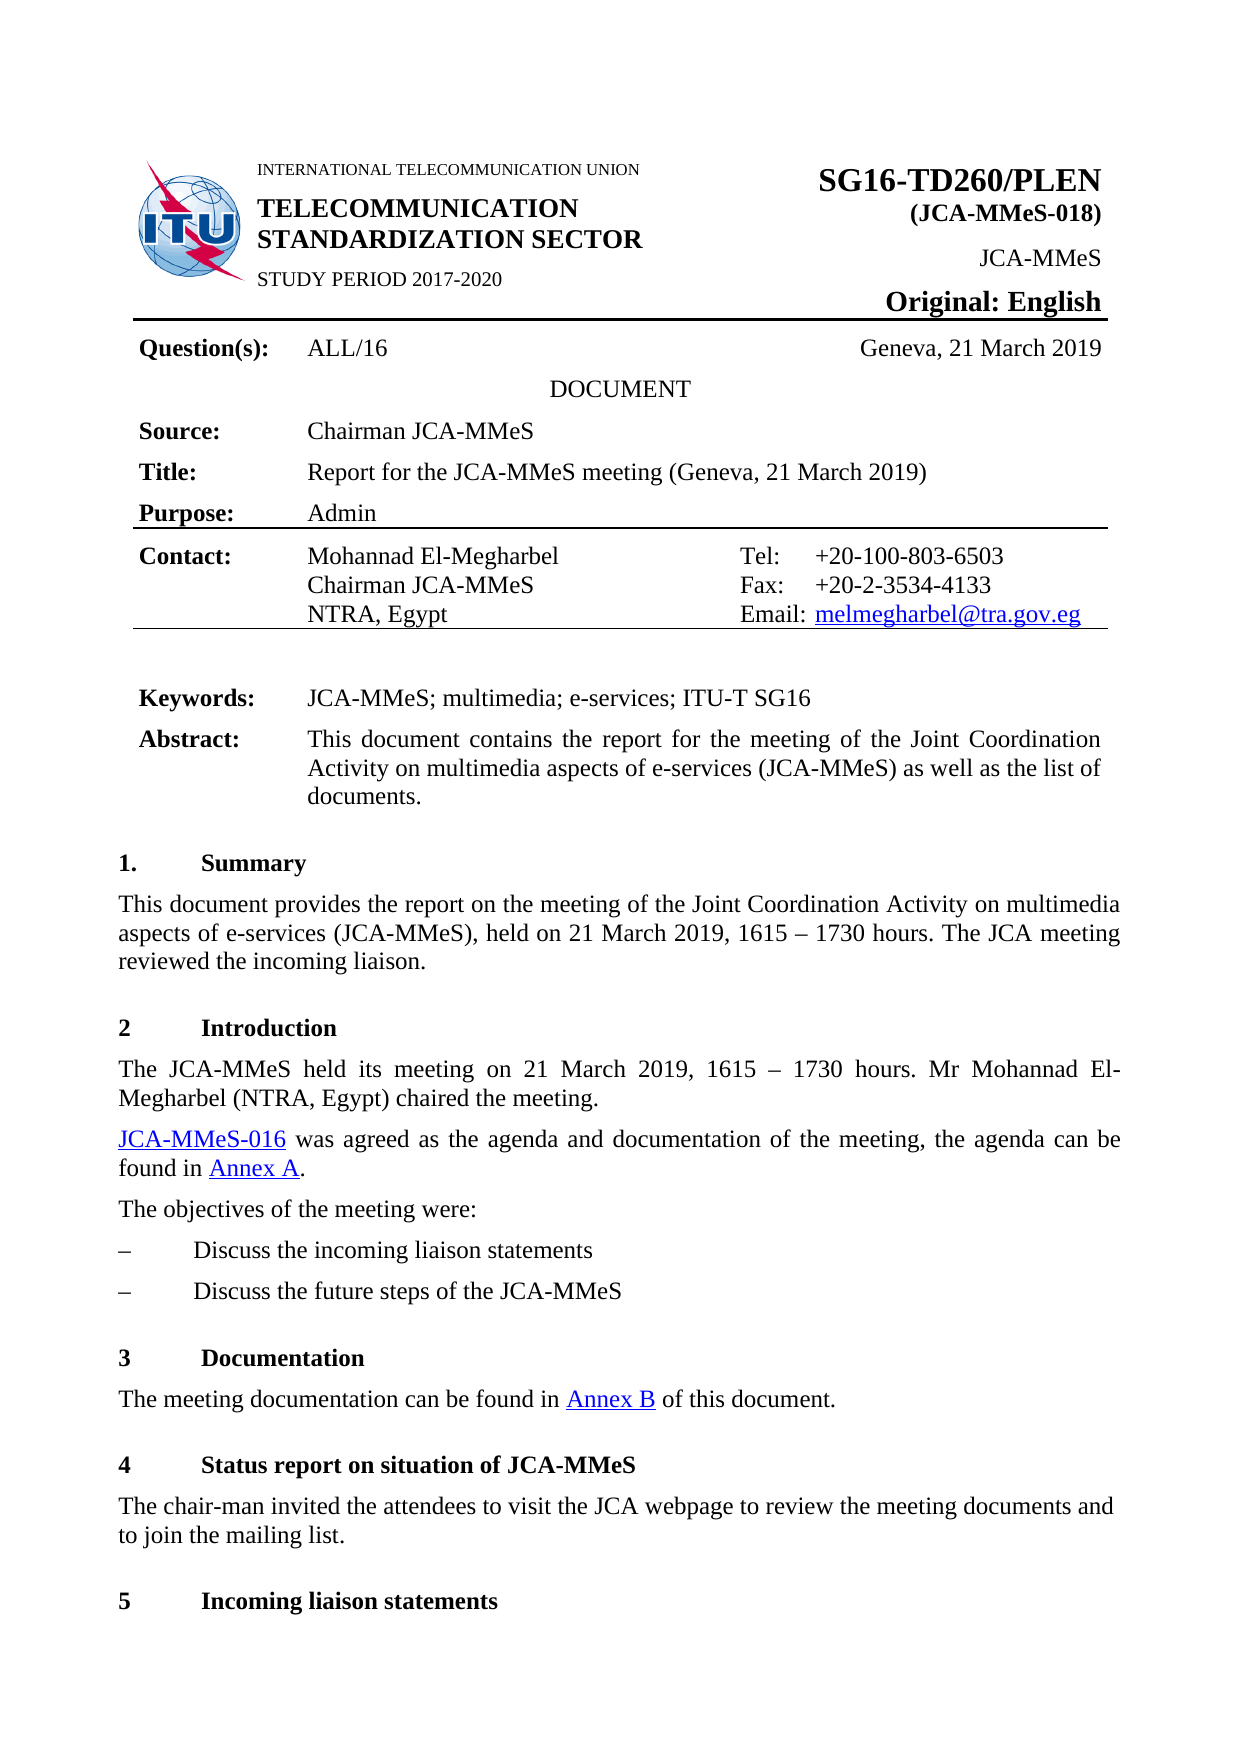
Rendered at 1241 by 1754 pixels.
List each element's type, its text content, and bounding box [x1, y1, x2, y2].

text The chair-man invited the attendees to visit the JCA webpage to review the meeting documents and to join the mailing list. [118, 1491, 1122, 1549]
table_cell Contact: [133, 529, 301, 627]
table_cell Original: English [694, 272, 1107, 318]
table_cell This document contains the report for the meeting of the Joint Coordination Activity on multimedia aspects of e-services (JCA-MMeS) as well as the list of documents. [301, 711, 1107, 810]
subtitle 3 Documentation [118, 1343, 1122, 1371]
table_cell [133, 362, 1107, 403]
text The JCA-MMeS held its meeting on 21 March 2019, 1615 – 1730 hours. Mr Mohannad El-Megharbel (NTRA, Egypt) chaired the meeting. [118, 1054, 1122, 1111]
table_header SG16-TD260/PLEN (JCA-MMeS-018) [694, 148, 1107, 227]
subtitle 2 Introduction [118, 1013, 1122, 1041]
table_cell , [651, 321, 1107, 362]
table_cell Mohannad El-Megharbel Chairman JCA-MMeS NTRA, Egypt [301, 529, 734, 627]
table_cell Tel: +20-100-803-6503 Fax: +20-2-3534-4133 Email: melmegharbel@tra.gov.eg [734, 529, 1107, 627]
table_cell Purpose: [133, 486, 301, 527]
table_header INTERNATIONAL TELECOMMUNICATION UNION TELECOMMUNICATION STANDARDIZATION SECTOR STUDY PERIOD 2017-2020 [251, 148, 694, 318]
list Discuss the incoming liaison statements [118, 1235, 1122, 1264]
table_cell Abstract: [133, 711, 301, 810]
text JCA-MMeS-016 was agreed as the agenda and documentation of the meeting, the agenda can be found in Annex A. [118, 1124, 1122, 1181]
picture [138, 160, 245, 281]
table_cell Admin [301, 486, 1107, 527]
subtitle 4 Status report on situation of JCA-MMeS [118, 1450, 1122, 1479]
subtitle 5 Incoming liaison statements [118, 1586, 1122, 1615]
text The objectives of the meeting were: [118, 1194, 1122, 1223]
text The meeting documentation can be found in Annex B of this document. [118, 1384, 1122, 1413]
table_cell Report for the JCA-MMeS meeting (Geneva, 21 March 2019) [301, 445, 1107, 486]
text This document provides the report on the meeting of the Joint Coordination Activity on multimedia aspects of e-services (JCA-MMeS), held on 21 March 2019, 1615 – 1730 hours. The JCA meeting reviewed the incoming liaison. [118, 889, 1122, 975]
table_cell Chairman JCA-MMeS [301, 403, 1107, 444]
table_header Keywords: [133, 670, 301, 711]
list Discuss the future steps of the JCA-MMeS [118, 1276, 1122, 1305]
subtitle 1. Summary [118, 848, 1122, 876]
table_cell Question(s): [133, 321, 301, 362]
table_cell Title: [133, 445, 301, 486]
table_header [133, 148, 251, 318]
table_header JCA-MMeS; multimedia; e-services; ITU-T SG16 [301, 670, 1107, 711]
table_cell Source: [133, 403, 301, 444]
